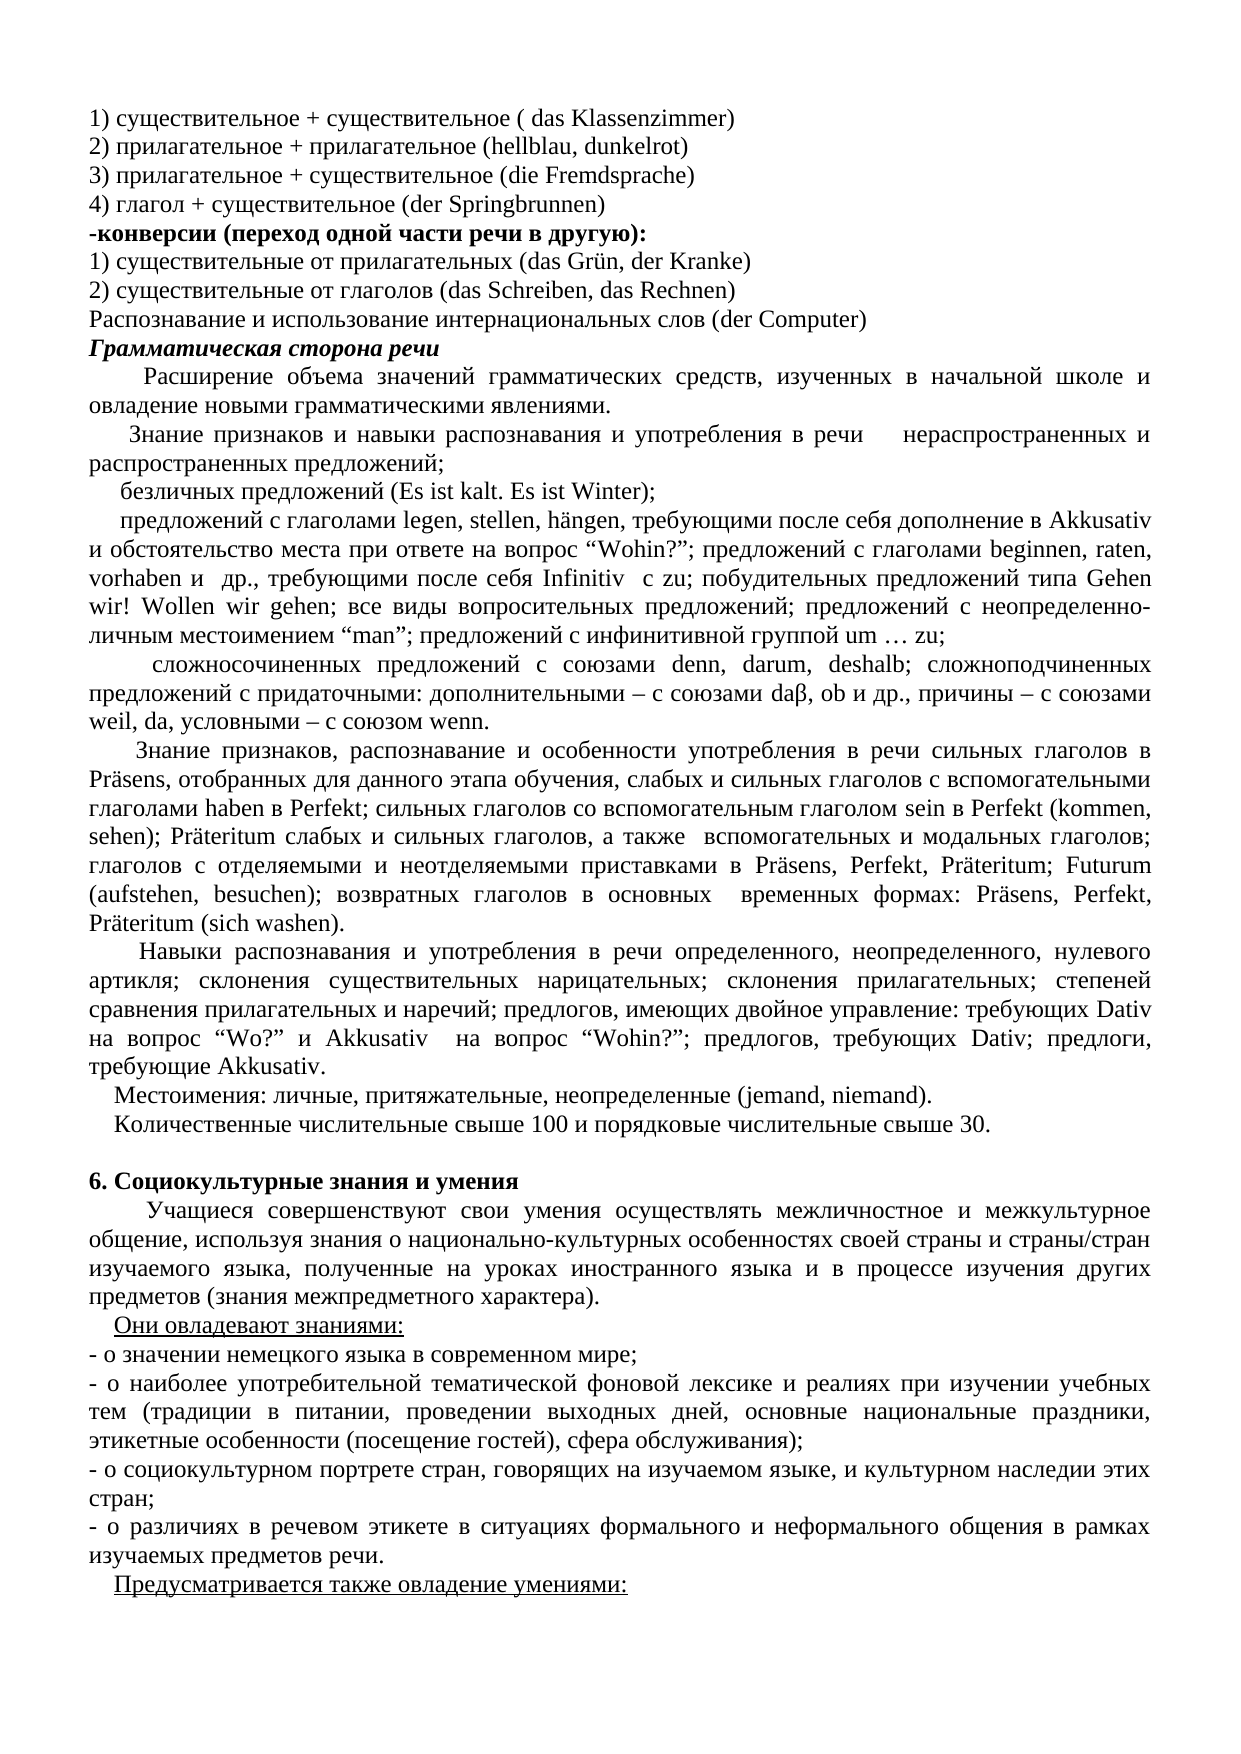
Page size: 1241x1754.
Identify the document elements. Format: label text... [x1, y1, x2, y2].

text Знание признаков и навыки распознавания и употребления в речи нераспространенных и распространенных предложений; [89, 419, 1152, 476]
text безличных предложений (Es ist kalt. Es ist Winter); [89, 476, 1152, 505]
subtitle Грамматическая сторона речи [89, 333, 1152, 361]
text Предусматривается также овладение умениями: [89, 1569, 1152, 1598]
text 1) существительные от прилагательных (das Grün, der Kranke) [89, 246, 1152, 275]
text Знание признаков, распознавание и особенности употребления в речи сильных глаголов в Präsens, отобранных для данного этапа обучения, слабых и сильных глаголов с вспомогательными глаголами haben в Perfekt; сильных глаголов со вспомогательным глаголом sein в Perfekt (kommen, sehen); Präteritum слабых и сильных глаголов, а также вспомогательных и модальных глаголов; глаголов с отделяемыми и неотделяемыми приставками в Präsens, Perfekt, Präteritum; Futurum (aufstehen, besuchen); возвратных глаголов в основных временных формах: Präsens, Perfekt, Präteritum (sich washen). [89, 735, 1152, 936]
text Навыки распознавания и употребления в речи определенного, неопределенного, нулевого артикля; склонения существительных нарицательных; склонения прилагательных; степеней сравнения прилагательных и наречий; предлогов, имеющих двойное управление: требующих Dativ на вопрос “Wo?” и Akkusativ на вопрос “Wohin?”; предлогов, требующих Dativ; предлоги, требующие Akkusativ. [89, 936, 1152, 1080]
text 2) существительные от глаголов (das Schreiben, das Rechnen) [89, 275, 1152, 304]
text 2) прилагательное + прилагательное (hellblau, dunkelrot) [89, 131, 1152, 160]
text -конверсии (переход одной части речи в другую): [89, 218, 1152, 246]
text Учащиеся совершенствуют свои умения осуществлять межличностное и межкультурное общение, используя знания о национально-культурных особенностях своей страны и страны/стран изучаемого языка, полученные на уроках иностранного языка и в процессе изучения других предметов (знания межпредметного характера). [89, 1195, 1152, 1310]
text 4) глагол + существительное (der Springbrunnen) [89, 189, 1152, 218]
text предложений с глаголами legen, stellen, hängen, требующими после себя дополнение в Akkusativ и обстоятельство места при ответе на вопрос “Wohin?”; предложений с глаголами beginnen, raten, vorhaben и др., требующими после себя Infinitiv c zu; побудительных предложений типа Gehen wir! Wollen wir gehen; все виды вопросительных предложений; предложений с неопределенно-личным местоимением “man”; предложений с инфинитивной группой um … zu; [89, 505, 1152, 649]
text Количественные числительные свыше 100 и порядковые числительные свыше 30. [89, 1109, 1152, 1138]
text сложносочиненных предложений с союзами denn, darum, deshalb; сложноподчиненных предложений с придаточными: дополнительными – с союзами daβ, ob и др., причины – с союзами weil, da, условными – с союзом wenn. [89, 649, 1152, 735]
text Распознавание и использование интернациональных слов (der Computer) [89, 304, 1152, 333]
text Они овладевают знаниями: [89, 1310, 1152, 1339]
text - о различиях в речевом этикете в ситуациях формального и неформального общения в рамках изучаемых предметов речи. [89, 1511, 1152, 1569]
text 1) существительное + существительное ( das Klassenzimmer) [89, 103, 1152, 131]
text Расширение объема значений грамматических средств, изученных в начальной школе и овладение новыми грамматическими явлениями. [89, 361, 1152, 419]
text - о значении немецкого языка в современном мире; [89, 1339, 1152, 1368]
text - о наиболее употребительной тематической фоновой лексике и реалиях при изучении учебных тем (традиции в питании, проведении выходных дней, основные национальные праздники, этикетные особенности (посещение гостей), сфера обслуживания); [89, 1368, 1152, 1454]
text - о социокультурном портрете стран, говорящих на изучаемом языке, и культурном наследии этих стран; [89, 1454, 1152, 1511]
text 6. Социокультурные знания и умения [89, 1166, 1152, 1195]
text 3) прилагательное + существительное (die Fremdsprache) [89, 160, 1152, 189]
text Местоимения: личные, притяжательные, неопределенные (jemand, niemand). [89, 1080, 1152, 1109]
